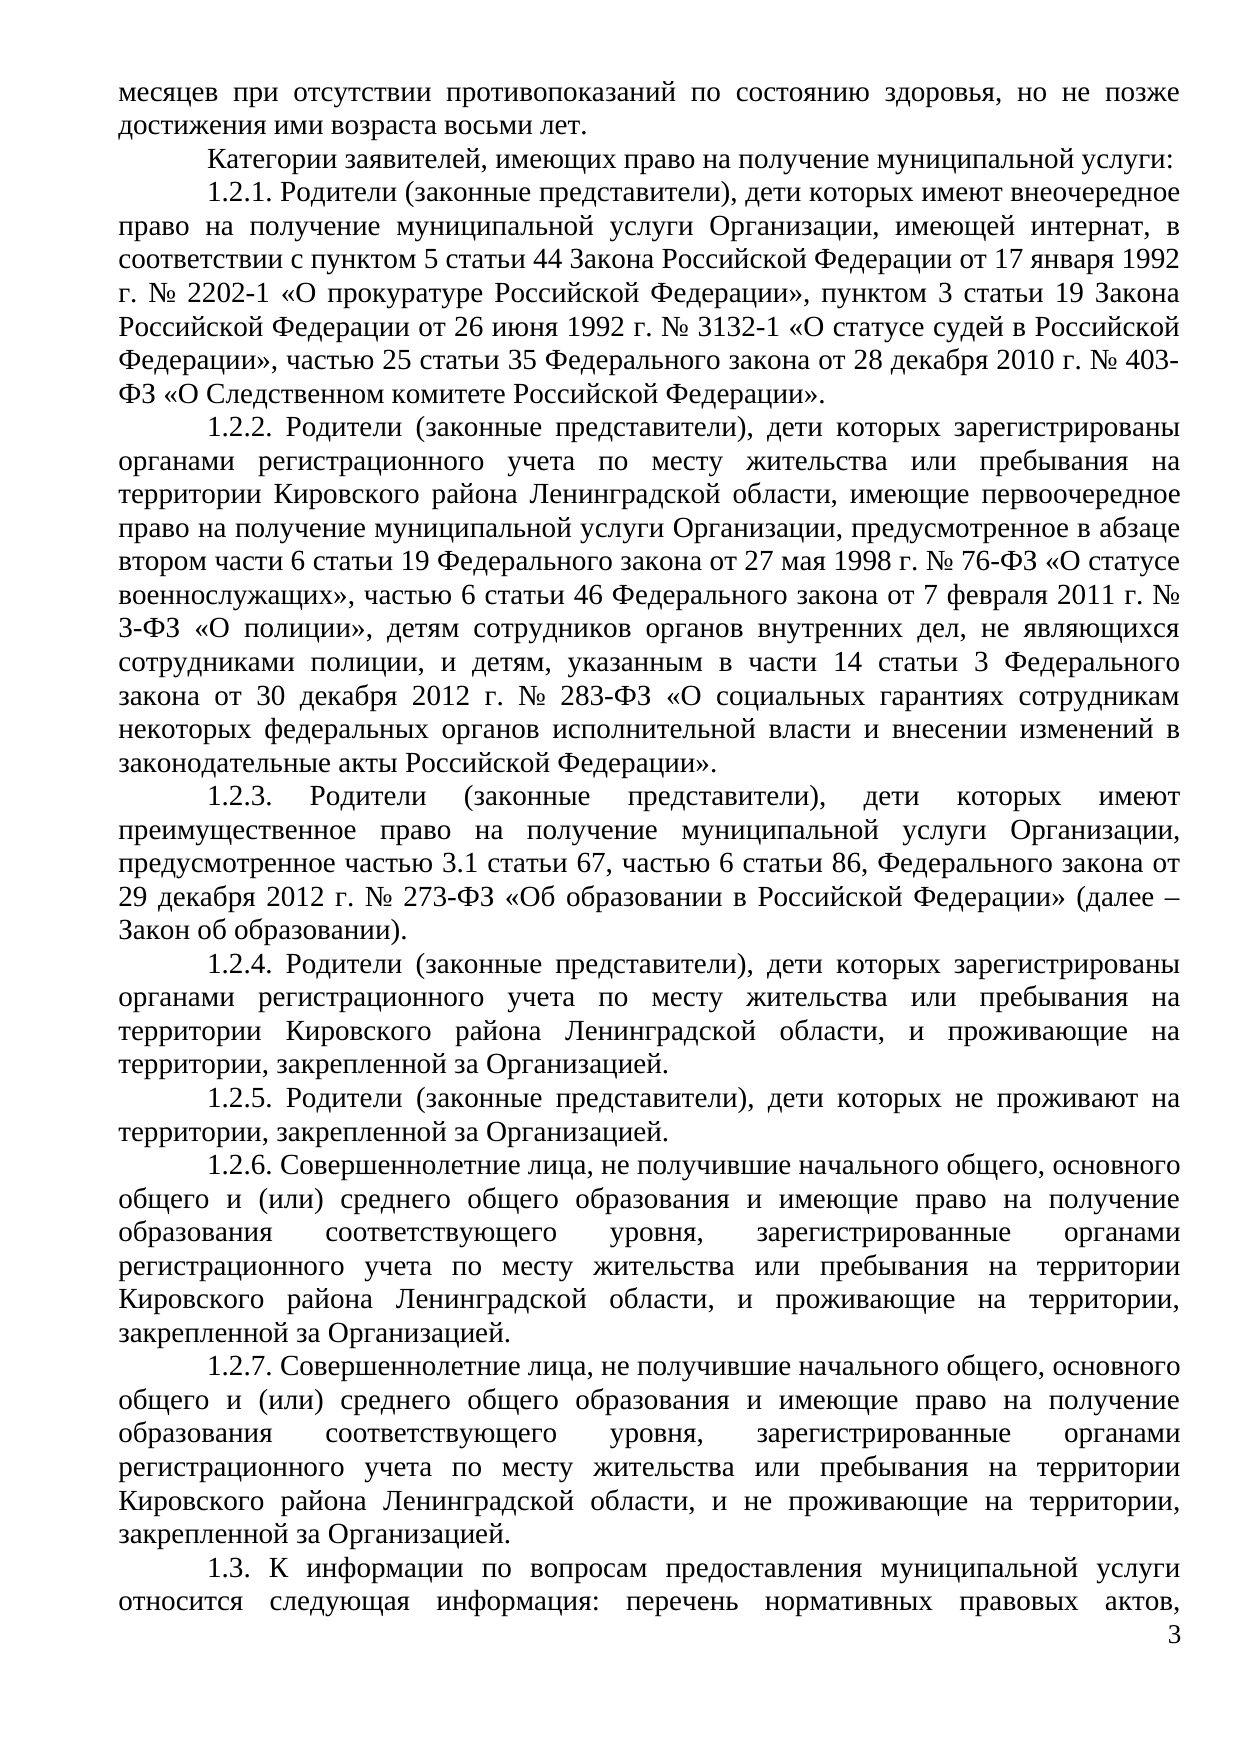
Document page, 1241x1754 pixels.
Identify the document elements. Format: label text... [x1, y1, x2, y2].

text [118, 1550, 1181, 1617]
text 1.2.6. Совершеннолетние лица, не получившие начального общего, основного общего и (или) среднего общего образования и имеющие право на получение образования соответствующего уровня, зарегистрированные органами регистрационного учета по месту жительства или пребывания на территории Кировского района Ленинградской области, и проживающие на территории, закрепленной за Организацией. [118, 1147, 1181, 1348]
text 1.2.5. Родители (законные представители), дети которых не проживают на территории, закрепленной за Организацией. [118, 1080, 1181, 1147]
text 1.2.3. Родители (законные представители), дети которых имеют преимущественное право на получение муниципальной услуги Организации, предусмотренное частью 3.1 статьи 67, частью 6 статьи 86, Федерального закона от 29 декабря 2012 г. № 273-ФЗ «Об образовании в Российской Федерации» (далее – Закон об образовании). [118, 778, 1181, 946]
text 1.2.1. Родители (законные представители), дети которых имеют внеочередное право на получение муниципальной услуги Организации, имеющей интернат, в соответствии с пунктом 5 статьи 44 Закона Российской Федерации от 17 января 1992 г. № 2202-1 «О прокуратуре Российской Федерации», пунктом 3 статьи 19 Закона Российской Федерации от 26 июня 1992 г. № 3132-1 «О статусе судей в Российской Федерации», частью 25 статьи 35 Федерального закона от 28 декабря 2010 г. № 403-ФЗ «О Следственном комитете Российской Федерации». [118, 174, 1181, 409]
text 1.2.4. Родители (законные представители), дети которых зарегистрированы органами регистрационного учета по месту жительства или пребывания на территории Кировского района Ленинградской области, и проживающие на территории, закрепленной за Организацией. [118, 946, 1181, 1080]
text 1.2.7. Совершеннолетние лица, не получившие начального общего, основного общего и (или) среднего общего образования и имеющие право на получение образования соответствующего уровня, зарегистрированные органами регистрационного учета по месту жительства или пребывания на территории Кировского района Ленинградской области, и не проживающие на территории, закрепленной за Организацией. [118, 1348, 1181, 1550]
text Категории заявителей, имеющих право на получение муниципальной услуги: [118, 141, 1181, 174]
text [118, 74, 1181, 141]
text 1.2.2. Родители (законные представители), дети которых зарегистрированы органами регистрационного учета по месту жительства или пребывания на территории Кировского района Ленинградской области, имеющие первоочередное право на получение муниципальной услуги Организации, предусмотренное в абзаце втором части 6 статьи 19 Федерального закона от 27 мая 1998 г. № 76-ФЗ «О статусе военнослужащих», частью 6 статьи 46 Федерального закона от 7 февраля 2011 г. № 3-ФЗ «О полиции», детям сотрудников органов внутренних дел, не являющихся сотрудниками полиции, и детям, указанным в части 14 статьи 3 Федерального закона от 30 декабря 2012 г. № 283-ФЗ «О социальных гарантиях сотрудникам некоторых федеральных органов исполнительной власти и внесении изменений в законодательные акты Российской Федерации». [118, 409, 1181, 778]
